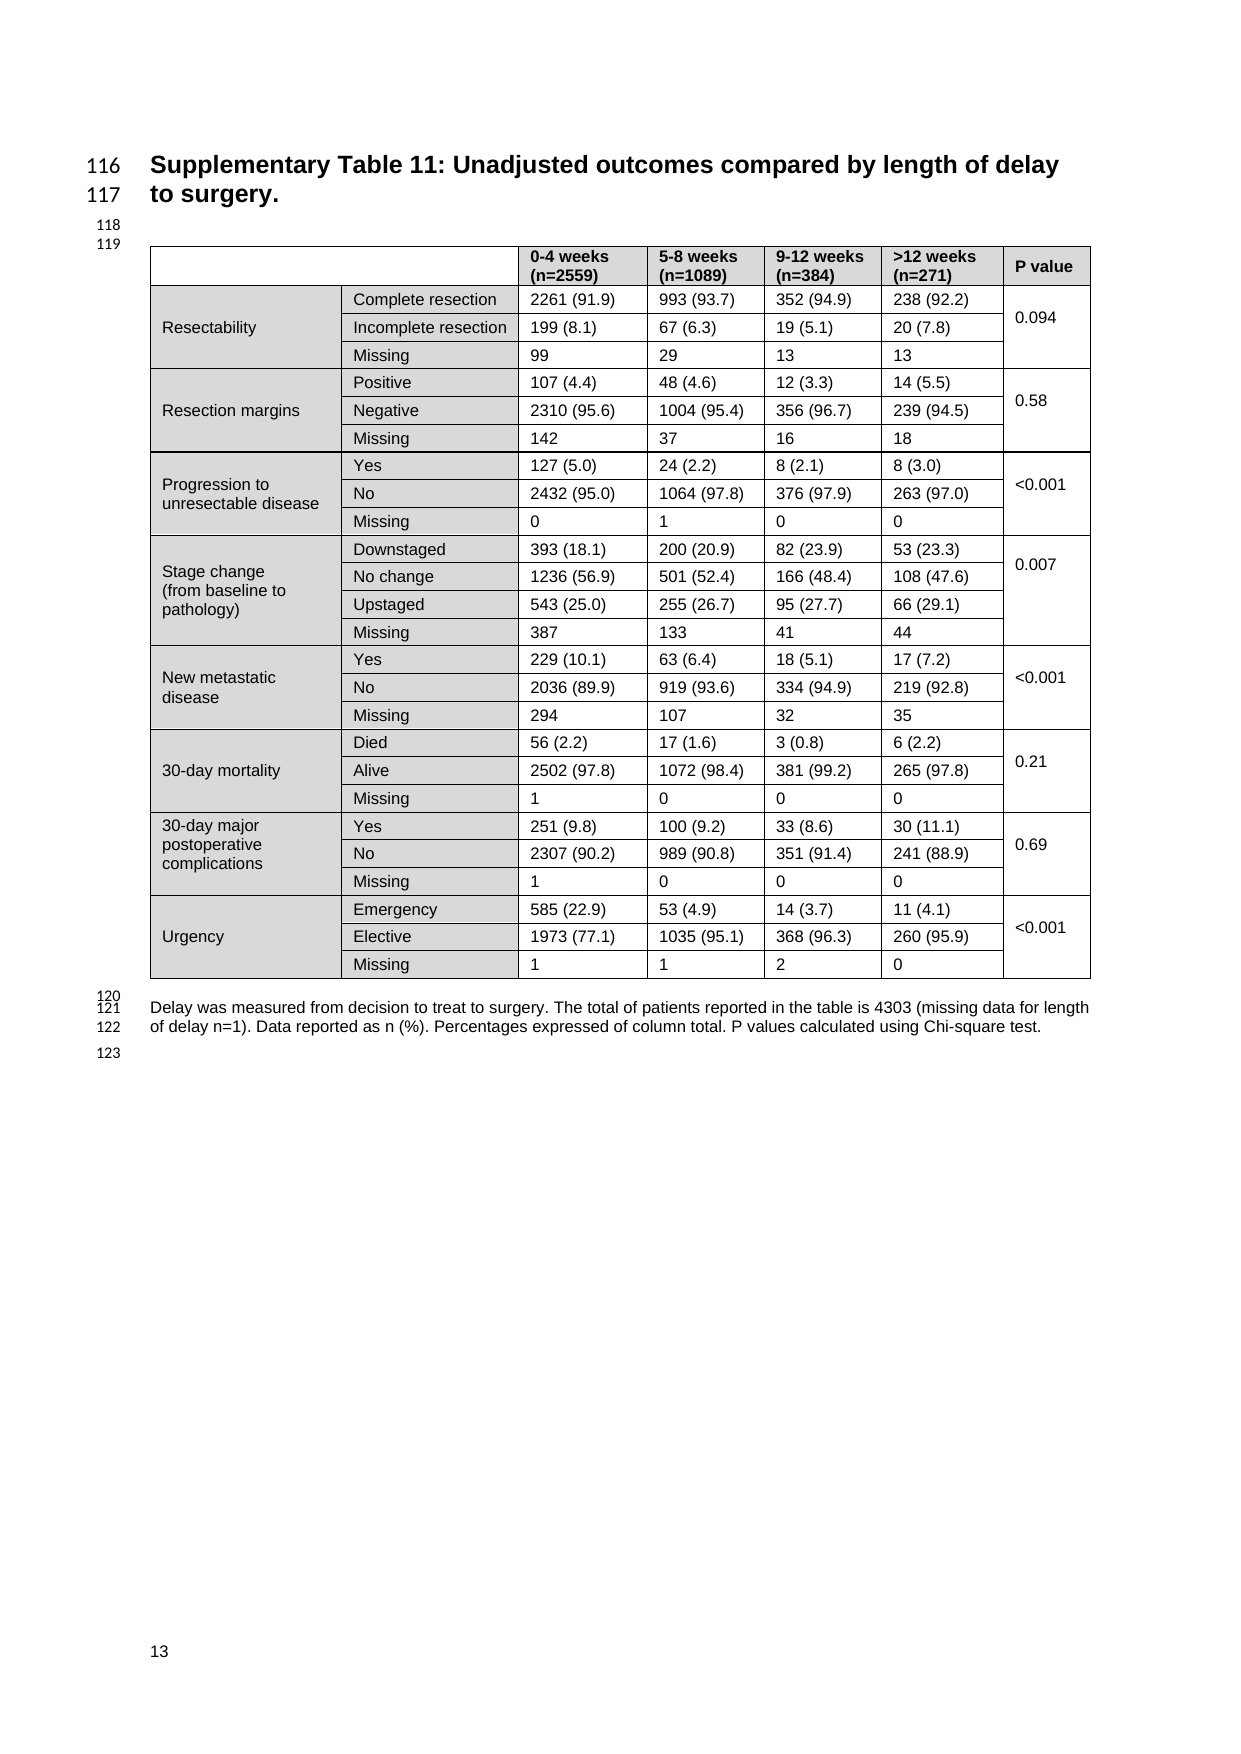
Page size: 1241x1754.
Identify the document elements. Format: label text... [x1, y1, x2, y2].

table_cell 989 (90.8) [648, 840, 764, 867]
table_cell Missing [342, 951, 518, 978]
table_cell 17 (1.6) [648, 730, 764, 756]
table_cell 1 [648, 508, 764, 534]
table_cell 1 [648, 951, 764, 978]
table_cell 1035 (95.1) [648, 924, 764, 950]
table_cell 393 (18.1) [519, 536, 647, 562]
table_cell 14 (5.5) [882, 369, 1003, 396]
table_cell 260 (95.9) [882, 924, 1003, 950]
table_cell 0 [648, 785, 764, 812]
table_cell <0.001 [1004, 453, 1090, 534]
table_cell 1004 (95.4) [648, 397, 764, 424]
table_header P value [1004, 247, 1090, 285]
table_cell 0 [882, 951, 1003, 978]
table_cell <0.001 [1004, 646, 1090, 728]
table_cell 919 (93.6) [648, 674, 764, 701]
table_cell 376 (97.9) [765, 480, 881, 507]
table_cell 241 (88.9) [882, 840, 1003, 867]
table_cell 200 (20.9) [648, 536, 764, 562]
table_cell 239 (94.5) [882, 397, 1003, 424]
table_cell 8 (2.1) [765, 453, 881, 479]
table_cell 0 [882, 868, 1003, 895]
table_cell 2310 (95.6) [519, 397, 647, 424]
table_cell 95 (27.7) [765, 591, 881, 618]
table_cell 82 (23.9) [765, 536, 881, 562]
table_cell 13 [765, 342, 881, 368]
table_cell 11 (4.1) [882, 896, 1003, 922]
table_cell 543 (25.0) [519, 591, 647, 618]
table_cell 3 (0.8) [765, 730, 881, 756]
table_header 5-8 weeks (n=1089) [648, 247, 764, 285]
table_cell Complete resection [342, 286, 518, 313]
table_cell No [342, 480, 518, 507]
table_cell 18 (5.1) [765, 646, 881, 673]
table_cell Upstaged [342, 591, 518, 618]
table_cell 501 (52.4) [648, 563, 764, 590]
table_header >12 weeks (n=271) [882, 247, 1003, 285]
table_cell Downstaged [342, 536, 518, 562]
table_cell 20 (7.8) [882, 314, 1003, 341]
table_cell 1 [519, 785, 647, 812]
table_cell 1 [519, 868, 647, 895]
table_cell 0 [765, 868, 881, 895]
subtitle Supplementary Table 11: Unadjusted outcomes compared by length of delay to surgery. [150, 150, 1090, 207]
table_cell 219 (92.8) [882, 674, 1003, 701]
table_cell 993 (93.7) [648, 286, 764, 313]
table_header [151, 247, 518, 285]
table_cell 238 (92.2) [882, 286, 1003, 313]
table_cell 585 (22.9) [519, 896, 647, 922]
table_cell 66 (29.1) [882, 591, 1003, 618]
table_cell Progression to unresectable disease [151, 453, 341, 534]
table_cell 0 [765, 508, 881, 534]
table_cell Died [342, 730, 518, 756]
table_cell 99 [519, 342, 647, 368]
table_cell 0.094 [1004, 286, 1090, 368]
table_cell 127 (5.0) [519, 453, 647, 479]
table_cell 14 (3.7) [765, 896, 881, 922]
table_cell 37 [648, 425, 764, 451]
table_cell 265 (97.8) [882, 757, 1003, 784]
table_cell 334 (94.9) [765, 674, 881, 701]
table_cell 19 (5.1) [765, 314, 881, 341]
table_cell Yes [342, 453, 518, 479]
table_cell 263 (97.0) [882, 480, 1003, 507]
table_cell 2036 (89.9) [519, 674, 647, 701]
table_cell 0.58 [1004, 369, 1090, 451]
table_cell Yes [342, 646, 518, 673]
table_cell 0 [882, 508, 1003, 534]
table_cell 368 (96.3) [765, 924, 881, 950]
table_cell 2 [765, 951, 881, 978]
table_cell 1973 (77.1) [519, 924, 647, 950]
table_cell 0.69 [1004, 813, 1090, 895]
table_cell 53 (4.9) [648, 896, 764, 922]
table_cell Resection margins [151, 369, 341, 451]
table_cell New metastatic disease [151, 646, 341, 728]
table_cell 0 [882, 785, 1003, 812]
table_header 9-12 weeks (n=384) [765, 247, 881, 285]
table_cell Elective [342, 924, 518, 950]
table_cell 142 [519, 425, 647, 451]
table_cell 351 (91.4) [765, 840, 881, 867]
table_cell 17 (7.2) [882, 646, 1003, 673]
table_cell 2502 (97.8) [519, 757, 647, 784]
table_cell Stage change (from baseline to pathology) [151, 536, 341, 645]
table_cell 255 (26.7) [648, 591, 764, 618]
table_cell 0 [519, 508, 647, 534]
table_cell 108 (47.6) [882, 563, 1003, 590]
table_cell 2432 (95.0) [519, 480, 647, 507]
table_cell 2261 (91.9) [519, 286, 647, 313]
table_cell 33 (8.6) [765, 813, 881, 839]
table_cell 294 [519, 702, 647, 728]
table_cell 199 (8.1) [519, 314, 647, 341]
table_cell 1072 (98.4) [648, 757, 764, 784]
table_cell Missing [342, 508, 518, 534]
table_cell 30 (11.1) [882, 813, 1003, 839]
table_cell 100 (9.2) [648, 813, 764, 839]
table_cell 48 (4.6) [648, 369, 764, 396]
table_cell 387 [519, 619, 647, 645]
table_cell Emergency [342, 896, 518, 922]
table_cell 133 [648, 619, 764, 645]
table_cell 1 [519, 951, 647, 978]
table_cell 63 (6.4) [648, 646, 764, 673]
table_cell 53 (23.3) [882, 536, 1003, 562]
table_cell 356 (96.7) [765, 397, 881, 424]
table_cell Missing [342, 619, 518, 645]
table_cell 251 (9.8) [519, 813, 647, 839]
table_cell No [342, 674, 518, 701]
table_cell 30-day major postoperative complications [151, 813, 341, 895]
table_cell Missing [342, 425, 518, 451]
table_cell 41 [765, 619, 881, 645]
table_cell 2307 (90.2) [519, 840, 647, 867]
table_cell Negative [342, 397, 518, 424]
table_cell 24 (2.2) [648, 453, 764, 479]
table_cell 44 [882, 619, 1003, 645]
table_cell 107 (4.4) [519, 369, 647, 396]
table_cell No change [342, 563, 518, 590]
table_cell Positive [342, 369, 518, 396]
table_cell 1064 (97.8) [648, 480, 764, 507]
table_cell 229 (10.1) [519, 646, 647, 673]
table_header 0-4 weeks (n=2559) [519, 247, 647, 285]
table_cell 29 [648, 342, 764, 368]
table_cell 6 (2.2) [882, 730, 1003, 756]
table_cell Resectability [151, 286, 341, 368]
table_cell 0 [765, 785, 881, 812]
table_cell 32 [765, 702, 881, 728]
table_cell 16 [765, 425, 881, 451]
table_cell 0.007 [1004, 536, 1090, 645]
table_cell 381 (99.2) [765, 757, 881, 784]
table_cell 56 (2.2) [519, 730, 647, 756]
table_cell Alive [342, 757, 518, 784]
table_cell Yes [342, 813, 518, 839]
table_cell 166 (48.4) [765, 563, 881, 590]
table_cell 30-day mortality [151, 730, 341, 812]
table_cell Incomplete resection [342, 314, 518, 341]
table_cell Urgency [151, 896, 341, 978]
table_cell 67 (6.3) [648, 314, 764, 341]
table_cell 18 [882, 425, 1003, 451]
table_cell <0.001 [1004, 896, 1090, 978]
table_cell 8 (3.0) [882, 453, 1003, 479]
table_cell 352 (94.9) [765, 286, 881, 313]
table_cell 35 [882, 702, 1003, 728]
table_cell Missing [342, 702, 518, 728]
table_cell 0.21 [1004, 730, 1090, 812]
table_cell No [342, 840, 518, 867]
table_cell 13 [882, 342, 1003, 368]
table_cell 107 [648, 702, 764, 728]
table_cell Missing [342, 868, 518, 895]
table_cell Missing [342, 785, 518, 812]
table_cell 12 (3.3) [765, 369, 881, 396]
table_cell 0 [648, 868, 764, 895]
table_cell Missing [342, 342, 518, 368]
table_cell 1236 (56.9) [519, 563, 647, 590]
text Delay was measured from decision to treat to surgery. The total of patients reported in the table is 4303 (missing data for length of delay n=1). Data reported as n (%). Percentages expressed of column total. P values calculated using Chi-square test. [150, 998, 1090, 1036]
